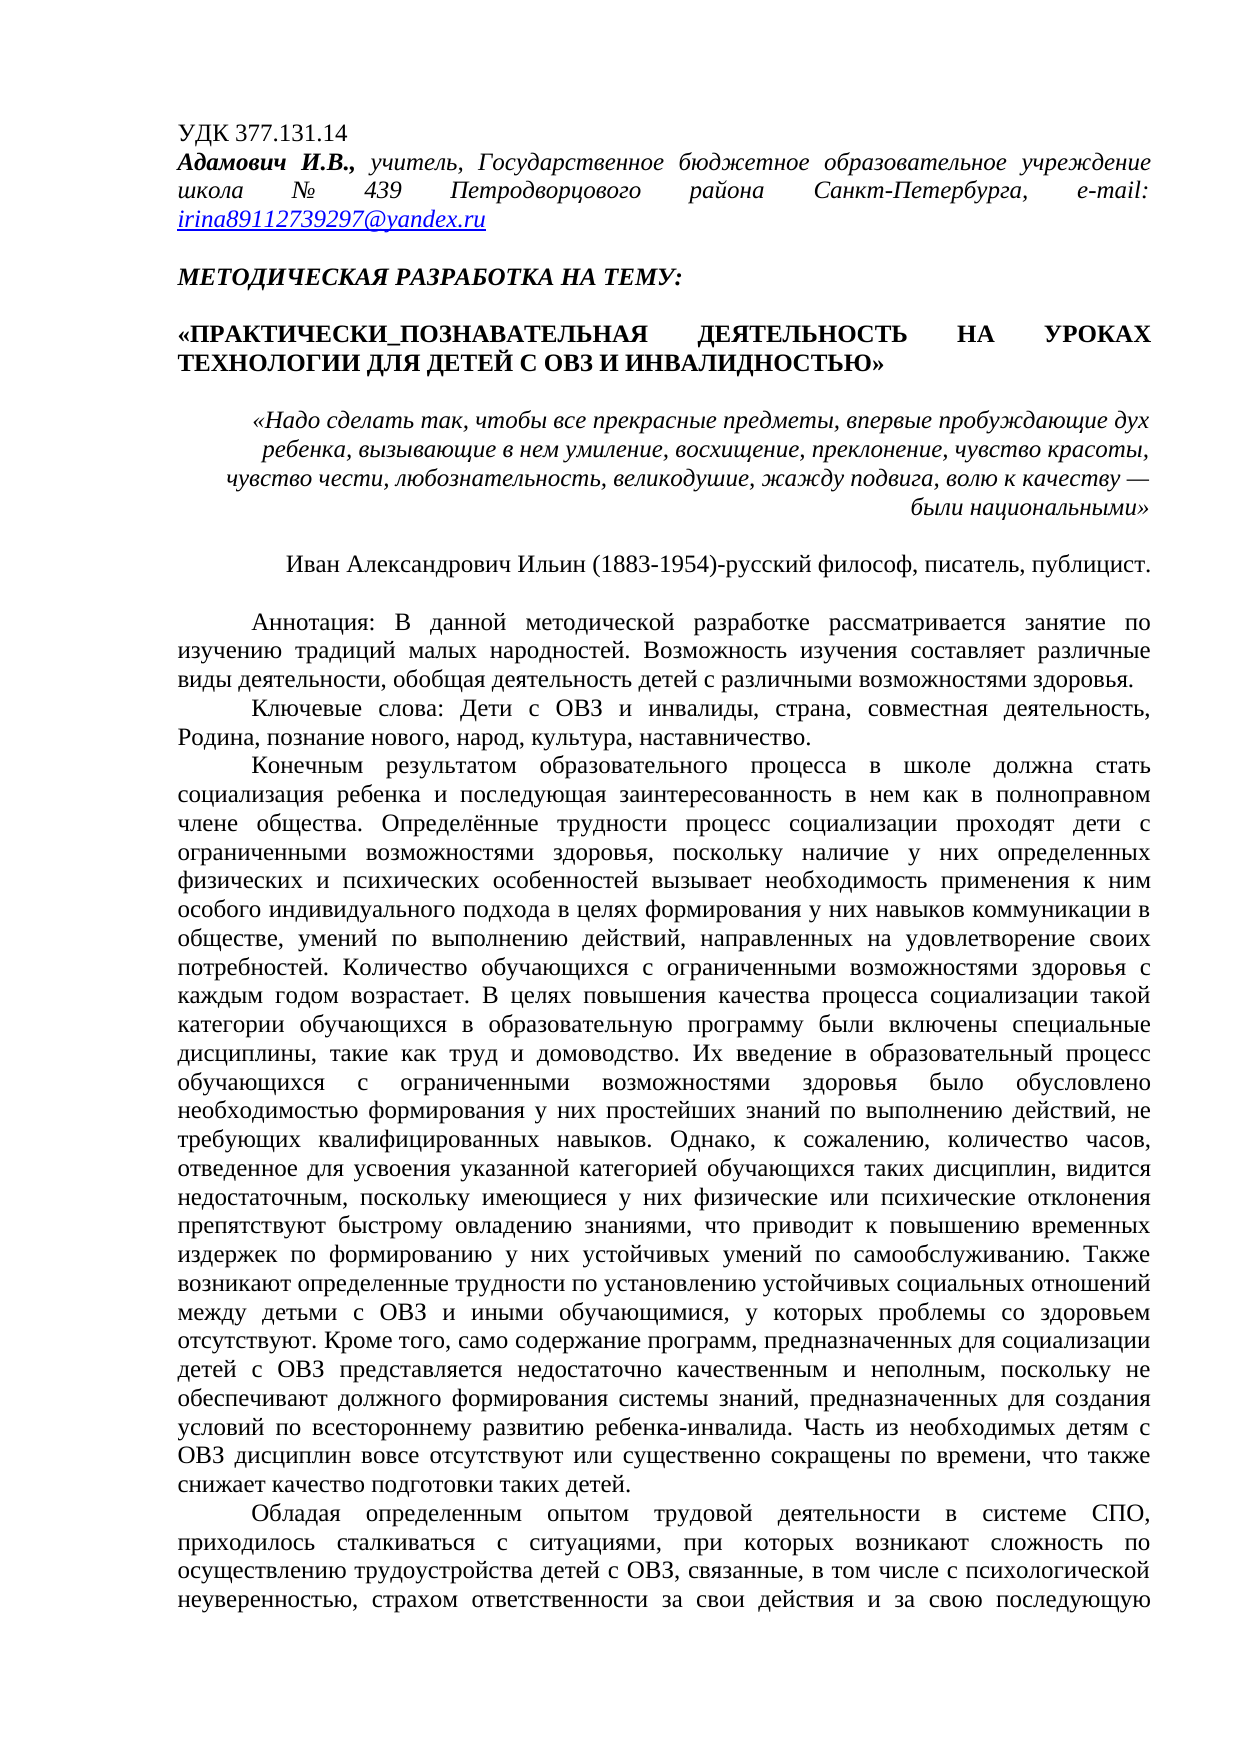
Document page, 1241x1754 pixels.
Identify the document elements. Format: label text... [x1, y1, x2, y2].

text Адамович И.В., учитель, Государственное бюджетное образовательное учреждение школа № 439 Петродворцового района Санкт-Петербурга, e-mail: irina89112739297@yandex.ru [177, 147, 1152, 233]
text Конечным результатом образовательного процесса в школе должна стать социализация ребенка и последующая заинтересованность в нем как в полноправном члене общества. Определённые трудности процесс социализации проходят дети с ограниченными возможностями здоровья, поскольку наличие у них определенных физических и психических особенностей вызывает необходимость применения к ним особого индивидуального подхода в целях формирования у них навыков коммуникации в обществе, умений по выполнению действий, направленных на удовлетворение своих потребностей. Количество обучающихся с ограниченными возможностями здоровья с каждым годом возрастает. В целях повышения качества процесса социализации такой категории обучающихся в образовательную программу были включены специальные дисциплины, такие как труд и домоводство. Их введение в образовательный процесс обучающихся с ограниченными возможностями здоровья было обусловлено необходимостью формирования у них простейших знаний по выполнению действий, не требующих квалифицированных навыков. Однако, к сожалению, количество часов, отведенное для усвоения указанной категорией обучающихся таких дисциплин, видится недостаточным, поскольку имеющиеся у них физические или психические отклонения препятствуют быстрому овладению знаниями, что приводит к повышению временных издержек по формированию у них устойчивых умений по самообслуживанию. Также возникают определенные трудности по установлению устойчивых социальных отношений между детьми с ОВЗ и иными обучающимися, у которых проблемы со здоровьем отсутствуют. Кроме того, само содержание программ, предназначенных для социализации детей с ОВЗ представляется недостаточно качественным и неполным, поскольку не обеспечивают должного формирования системы знаний, предназначенных для создания условий по всестороннему развитию ребенка-инвалида. Часть из необходимых детям с ОВЗ дисциплин вовсе отсутствуют или существенно сокращены по времени, что также снижает качество подготовки таких детей. [177, 751, 1152, 1498]
text МЕТОДИЧЕСКАЯ РАЗРАБОТКА НА ТЕМУ: [177, 262, 1152, 291]
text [177, 1498, 1152, 1613]
text Ключевые слова: Дети с ОВЗ и инвалиды, страна, совместная деятельность, Родина, познание нового, народ, культура, наставничество. [177, 693, 1152, 751]
text Аннотация: В данной методической разработке рассматривается занятие по изучению традиций малых народностей. Возможность изучения составляет различные виды деятельности, обобщая деятельность детей с различными возможностями здоровья. [177, 607, 1152, 693]
text «ПРАКТИЧЕСКИ_ПОЗНАВАТЕЛЬНАЯ ДЕЯТЕЛЬНОСТЬ НА УРОКАХ ТЕХНОЛОГИИ ДЛЯ ДЕТЕЙ С ОВЗ И ИНВАЛИДНОСТЬЮ» [177, 319, 1152, 377]
text «Надо сделать так, чтобы все прекрасные предметы, впервые пробуждающие дух ребенка, вызывающие в нем умиление, восхищение, преклонение, чувство красоты, чувство чести, любознательность, великодушие, жажду подвига, волю к качеству — были национальными» [177, 406, 1152, 521]
text УДК 377.131.14 [177, 118, 1152, 147]
text Иван Александрович Ильин (1883-1954)-русский философ, писатель, публицист. [177, 549, 1152, 578]
